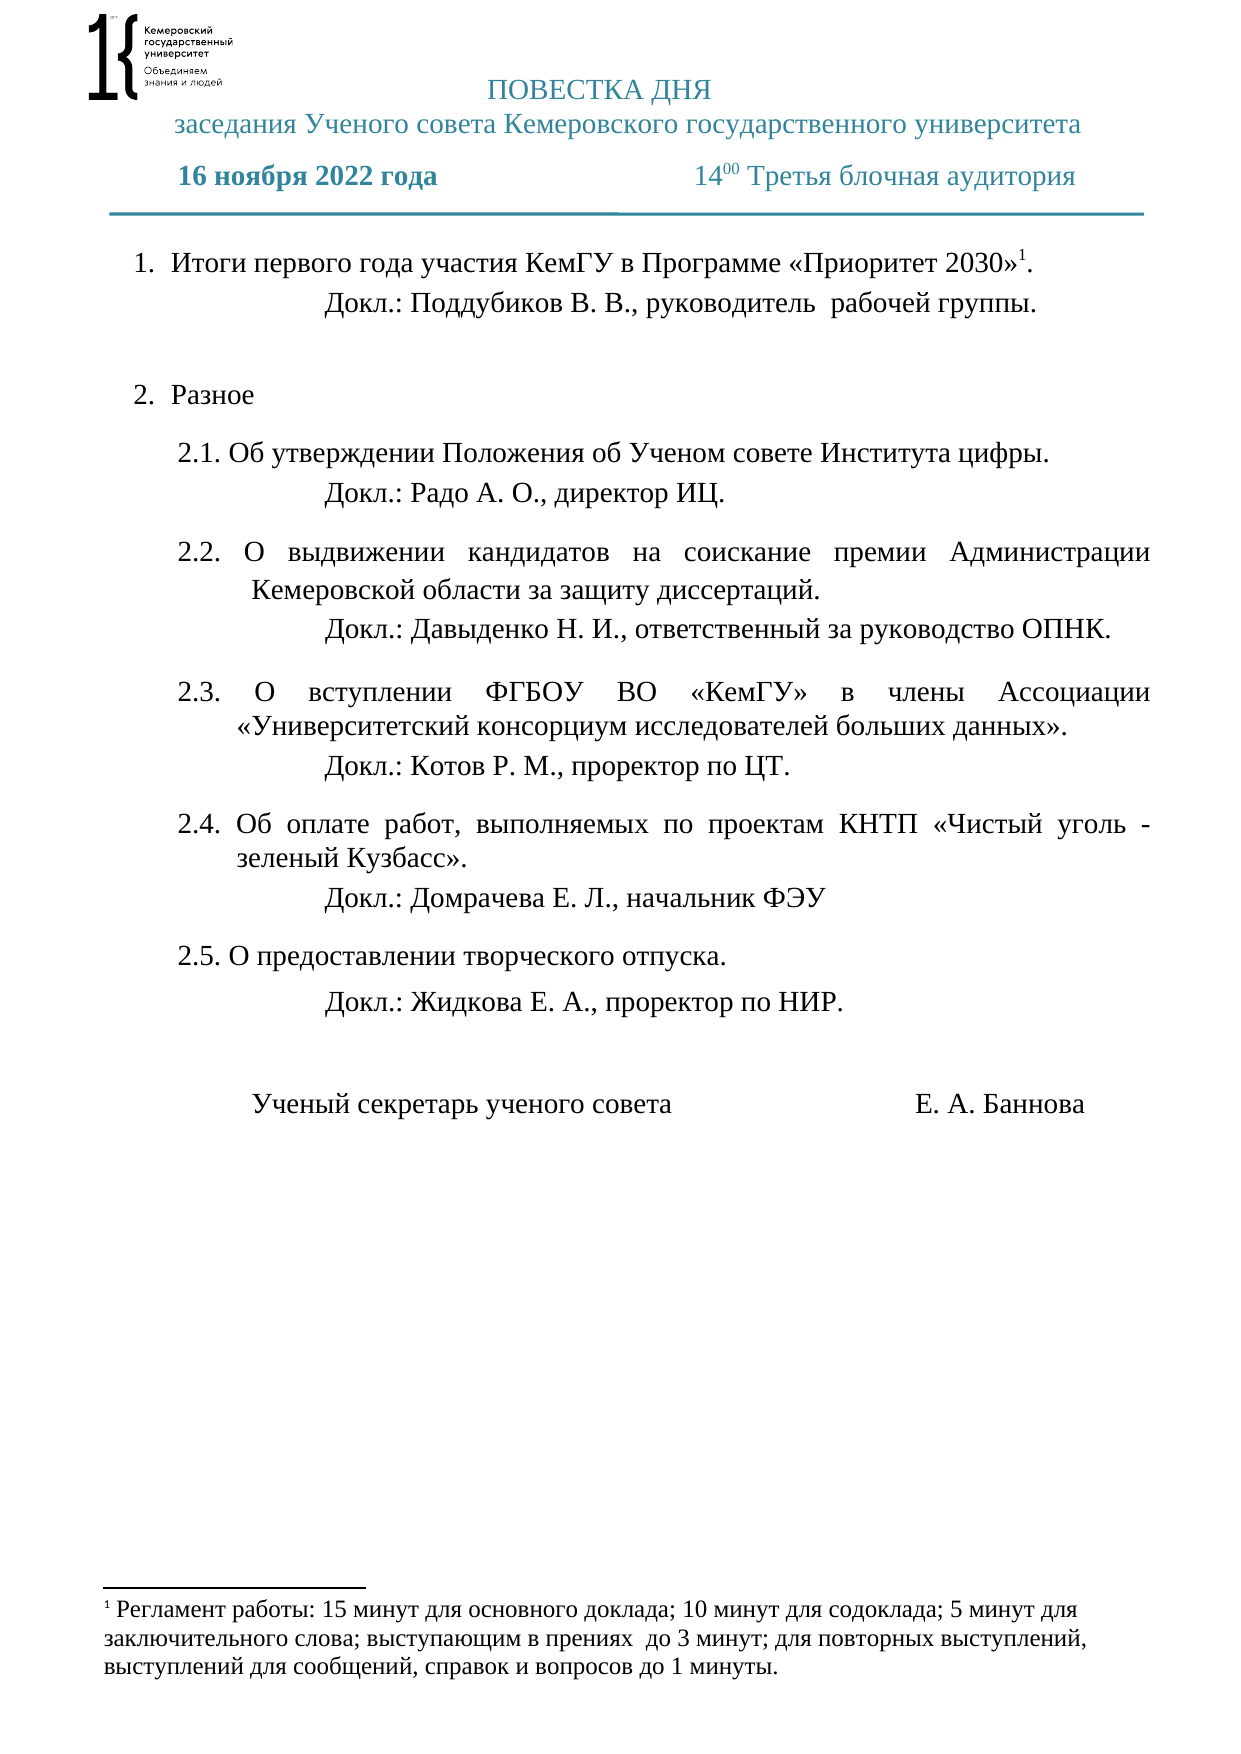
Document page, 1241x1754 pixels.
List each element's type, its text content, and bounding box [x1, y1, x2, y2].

text Ученый секретарь ученого совета Е. А. Баннова [177, 1086, 1152, 1120]
text 2.1. Об утверждении Положения об Ученом совете Института цифры. [103, 436, 1152, 469]
text 2.4. Об оплате работ, выполняемых по проектам КНТП «Чистый уголь - зеленый Кузбасс». [177, 806, 1152, 873]
list Докл.: Поддубиков В. В., руководитель рабочей группы. [318, 285, 1152, 318]
list 2.2. О выдвижении кандидатов на соискание премии Администрации Кемеровской области за защиту диссертаций. [177, 534, 1152, 606]
text Докл.: Жидкова Е. А., проректор по НИР. [251, 984, 1152, 1018]
picture [88, 14, 233, 100]
list Докл.: Котов Р. М., проректор по ЦТ. [259, 748, 1152, 781]
list Разное [133, 377, 1152, 411]
list Докл.: Домрачева Е. Л., начальник ФЭУ [259, 880, 1152, 913]
text Докл.: Давыденко Н. И., ответственный за руководство ОПНК. [295, 611, 1152, 644]
text 2.3. О вступлении ФГБОУ ВО «КемГУ» в члены Ассоциации «Университетский консорциум исследователей больших данных». [177, 674, 1152, 742]
text 2.5. О предоставлении творческого отпуска. [177, 938, 1152, 972]
list Докл.: Радо А. О., директор ИЦ. [259, 475, 1152, 509]
list Итоги первого года участия КемГУ в Программе «Приоритет 2030». [133, 245, 1152, 279]
